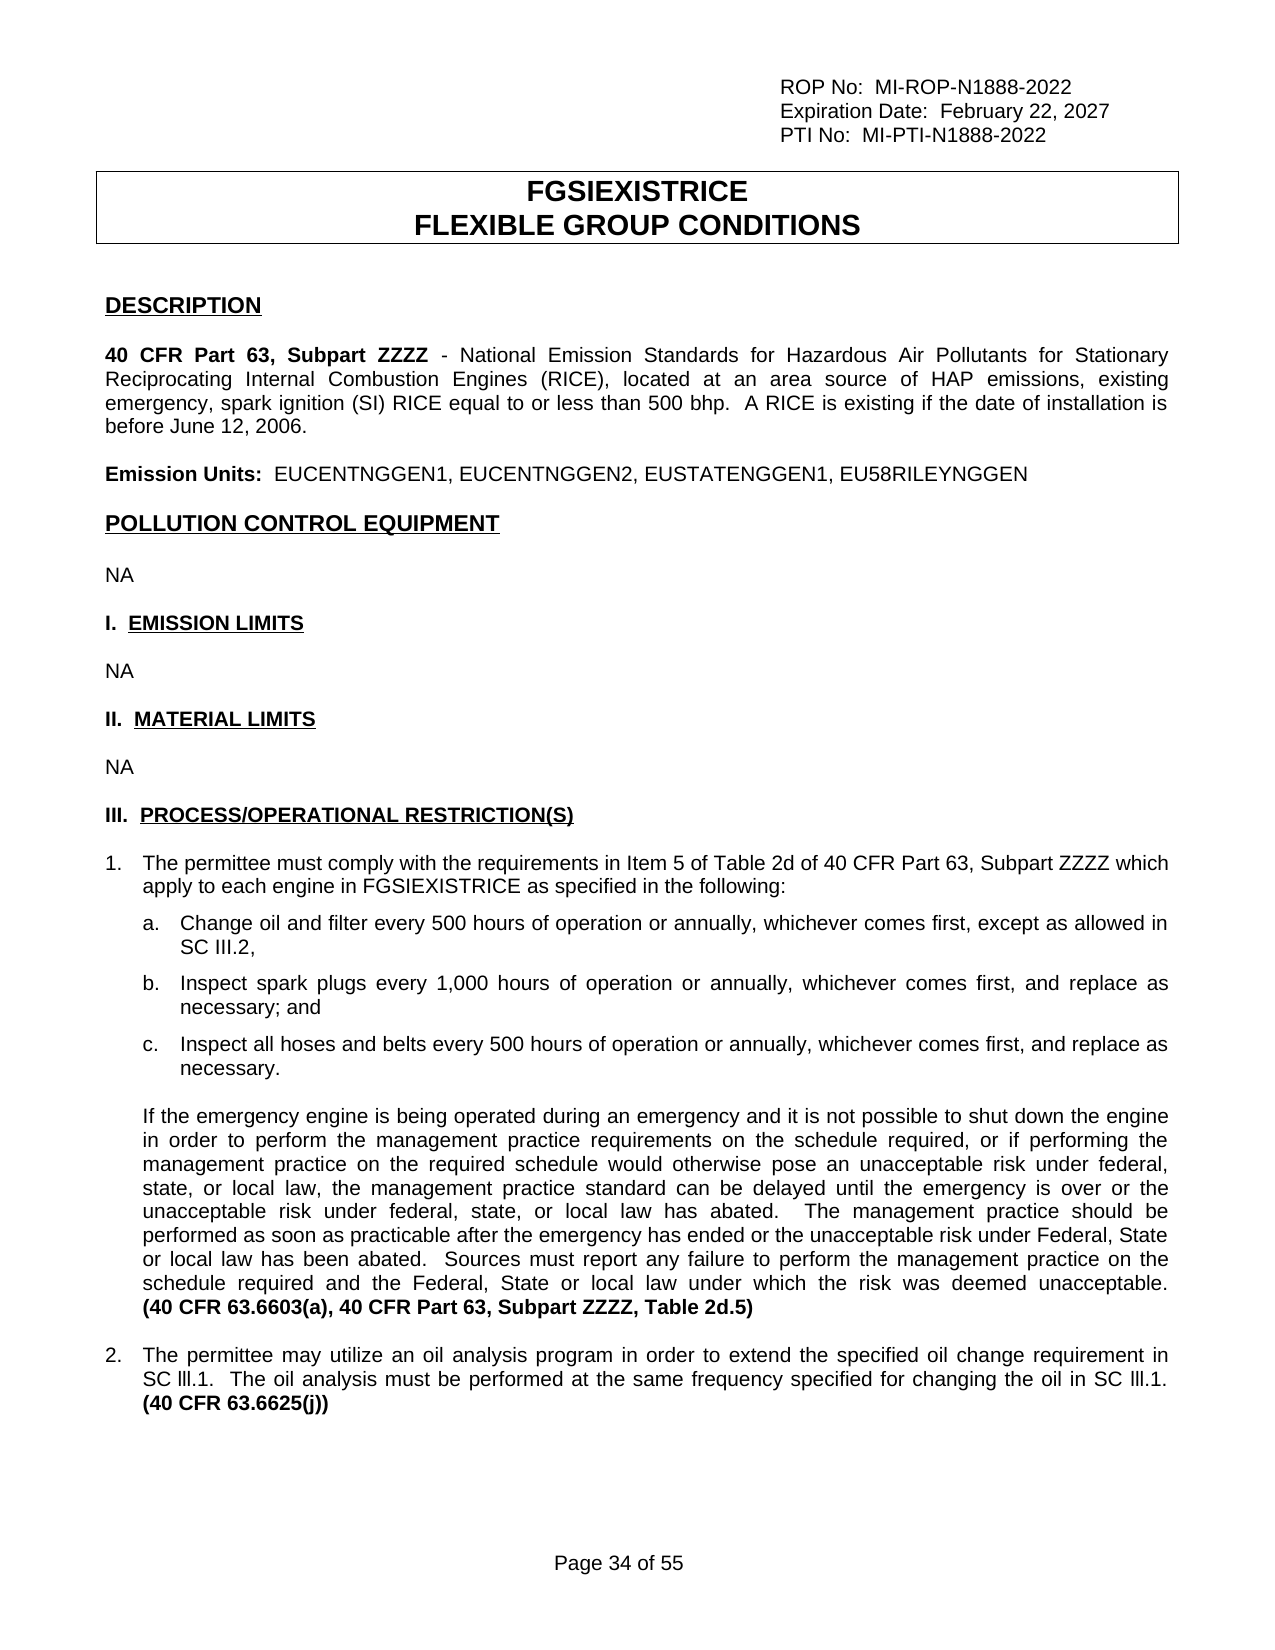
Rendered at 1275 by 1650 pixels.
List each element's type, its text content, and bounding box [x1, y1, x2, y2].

text NA [105, 659, 1170, 683]
text I. EMISSION LIMITS [105, 611, 1170, 635]
text 40 CFR Part 63, Subpart ZZZZ - National Emission Standards for Hazardous Air Pollutants for Stationary Reciprocating Internal Combustion Engines (RICE), located at an area source of HAP emissions, existing emergency, spark ignition (SI) RICE equal to or less than 500 bhp. A RICE is existing if the date of installation is before June 12, 2006. [105, 342, 1170, 438]
text POLLUTION CONTROL EQUIPMENT [105, 510, 1170, 536]
text DESCRIPTION [105, 292, 1170, 318]
text FLEXIBLE GROUP CONDITIONS [97, 204, 1178, 243]
text NA [105, 754, 1170, 778]
text If the emergency engine is being operated during an emergency and it is not possible to shut down the engine in order to perform the management practice requirements on the schedule required, or if performing the management practice on the required schedule would otherwise pose an unacceptable risk under federal, state, or local law, the management practice standard can be delayed until the emergency is over or the unacceptable risk under federal, state, or local law has abated. The management practice should be performed as soon as practicable after the emergency has ended or the unacceptable risk under Federal, State or local law has been abated. Sources must report any failure to perform the management practice on the schedule required and the Federal, State or local law under which the risk was deemed unacceptable. (40 CFR 63.6603(a), 40 CFR Part 63, Subpart ZZZZ, Table 2d.5) [142, 1103, 1170, 1319]
text II. MATERIAL LIMITS [105, 707, 1170, 731]
text Emission Units: EUCENTNGGEN1, EUCENTNGGEN2, EUSTATENGGEN1, EU58RILEYNGGEN [105, 462, 1170, 486]
text NA [105, 563, 1170, 587]
subtitle FGSIEXISTRICE [97, 172, 1178, 204]
list Change oil and filter every 500 hours of operation or annually, whichever comes first, except as allowed in SC III.2, [142, 911, 1170, 959]
text 1. The permittee must comply with the requirements in Item 5 of Table 2d of 40 CFR Part 63, Subpart ZZZZ which apply to each engine in FGSIEXISTRICE as specified in the following: [105, 850, 1170, 898]
list Inspect all hoses and belts every 500 hours of operation or annually, whichever comes first, and replace as necessary. [142, 1032, 1170, 1079]
text 2. The permittee may utilize an oil analysis program in order to extend the specified oil change requirement in SC lll.1. The oil analysis must be performed at the same frequency specified for changing the oil in SC lll.1. (40 CFR 63.6625(j)) [105, 1343, 1170, 1415]
list Inspect spark plugs every 1,000 hours of operation or annually, whichever comes first, and replace as necessary; and [142, 971, 1170, 1019]
text III. PROCESS/OPERATIONAL RESTRICTION(S) [105, 802, 1170, 826]
